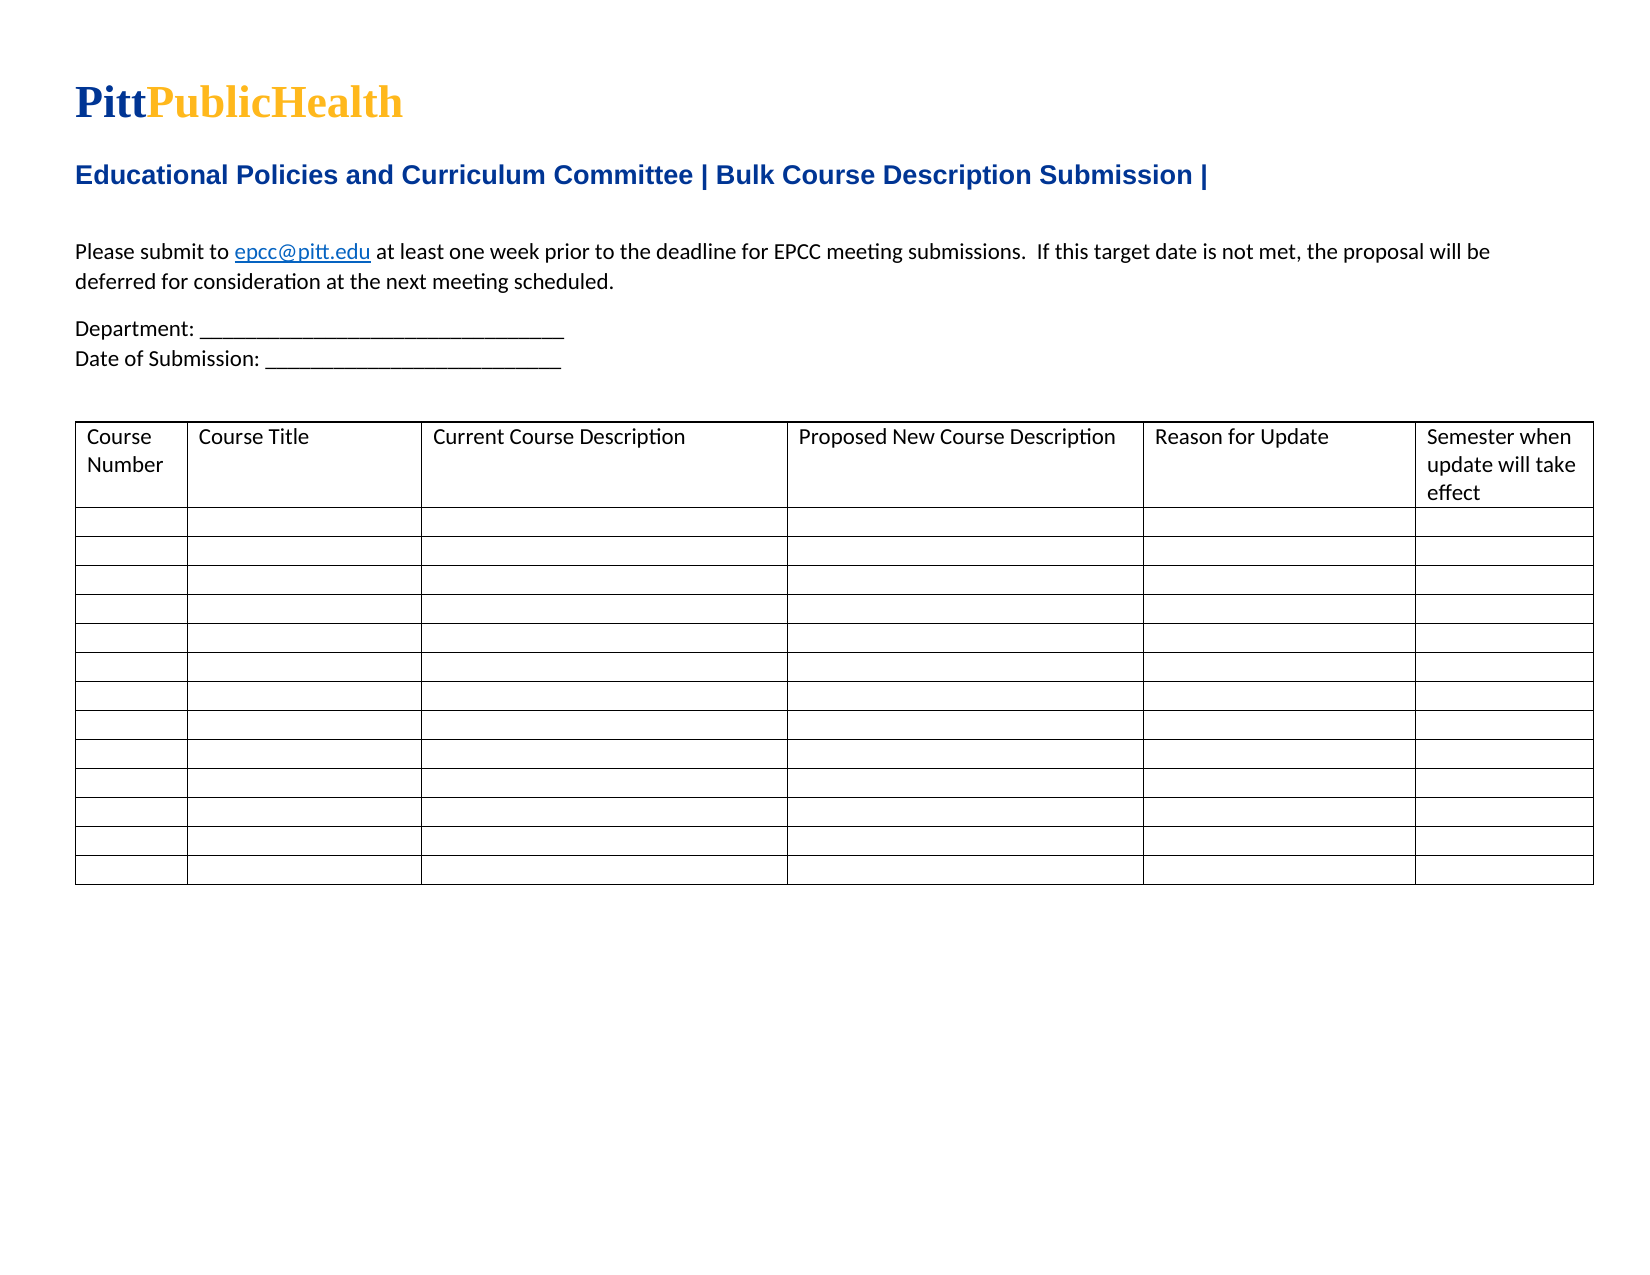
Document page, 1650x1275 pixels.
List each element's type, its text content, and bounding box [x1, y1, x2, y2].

table_cell [788, 769, 1143, 797]
table_cell [188, 653, 421, 681]
table_cell [422, 508, 787, 536]
table_cell [422, 769, 787, 797]
table_cell [422, 856, 787, 884]
table_cell [422, 827, 787, 855]
table_cell [788, 682, 1143, 710]
table_cell [188, 827, 421, 855]
table_cell [788, 566, 1143, 594]
table_cell [76, 566, 187, 594]
table_header Reason for Update [1144, 423, 1415, 507]
table_cell [422, 653, 787, 681]
table_cell [422, 740, 787, 768]
table_cell [188, 798, 421, 826]
text Please submit to epcc@pitt.edu at least one week prior to the deadline for EPCC meeting submissions. If this target date is not met, the proposal will be deferred for consideration at the next meeting scheduled. [75, 237, 1575, 295]
table_cell [1416, 740, 1593, 768]
table_cell [1416, 827, 1593, 855]
table_cell [1416, 537, 1593, 565]
table_cell [1416, 566, 1593, 594]
table_cell [788, 740, 1143, 768]
table_cell [188, 856, 421, 884]
table_cell [788, 856, 1143, 884]
table_cell [188, 740, 421, 768]
table_cell [76, 798, 187, 826]
table_cell [1416, 856, 1593, 884]
table_cell [76, 682, 187, 710]
table_cell [76, 856, 187, 884]
table_header Course Title [188, 423, 421, 507]
table_cell [1416, 682, 1593, 710]
table_cell [188, 624, 421, 652]
table_header Semester when update will take effect [1416, 423, 1593, 507]
table_cell [188, 711, 421, 739]
table_cell [76, 508, 187, 536]
table_cell [1144, 827, 1415, 855]
table_cell [188, 508, 421, 536]
table_cell [1144, 711, 1415, 739]
table_cell [422, 624, 787, 652]
table_cell [788, 508, 1143, 536]
table_cell [1416, 624, 1593, 652]
table_cell [1144, 566, 1415, 594]
table_cell [188, 682, 421, 710]
table_cell [422, 711, 787, 739]
table_cell [788, 711, 1143, 739]
table_cell [1144, 537, 1415, 565]
table_cell [76, 537, 187, 565]
table_cell [76, 624, 187, 652]
table_cell [76, 653, 187, 681]
table_header Proposed New Course Description [788, 423, 1143, 507]
table_cell [76, 769, 187, 797]
table_cell [422, 566, 787, 594]
table_cell [788, 653, 1143, 681]
table_cell [188, 769, 421, 797]
table_cell [1144, 798, 1415, 826]
table_cell [1416, 508, 1593, 536]
table_cell [788, 624, 1143, 652]
table_cell [76, 711, 187, 739]
table_cell [1144, 769, 1415, 797]
table_cell [1416, 653, 1593, 681]
table_cell [76, 827, 187, 855]
table_cell [788, 827, 1143, 855]
table_cell [788, 798, 1143, 826]
table_cell [1416, 798, 1593, 826]
table_cell [1144, 682, 1415, 710]
table_header Course Number [76, 423, 187, 507]
text Department: ________________________________ Date of Submission: __________________________ [75, 314, 1575, 403]
table_cell [188, 566, 421, 594]
table_cell [422, 537, 787, 565]
table_cell [1416, 769, 1593, 797]
table_cell [76, 595, 187, 623]
table_cell [1416, 595, 1593, 623]
table_cell [788, 595, 1143, 623]
table_cell [788, 537, 1143, 565]
table_cell [76, 740, 187, 768]
table_header Current Course Description [422, 423, 787, 507]
table_cell [188, 595, 421, 623]
table_cell [422, 595, 787, 623]
table_cell [1144, 740, 1415, 768]
table_cell [1144, 508, 1415, 536]
table_cell [1144, 624, 1415, 652]
table_cell [422, 682, 787, 710]
table_cell [422, 798, 787, 826]
table_cell [1144, 856, 1415, 884]
table_cell [188, 537, 421, 565]
table_cell [1416, 711, 1593, 739]
table_cell [1144, 595, 1415, 623]
table_cell [1144, 653, 1415, 681]
